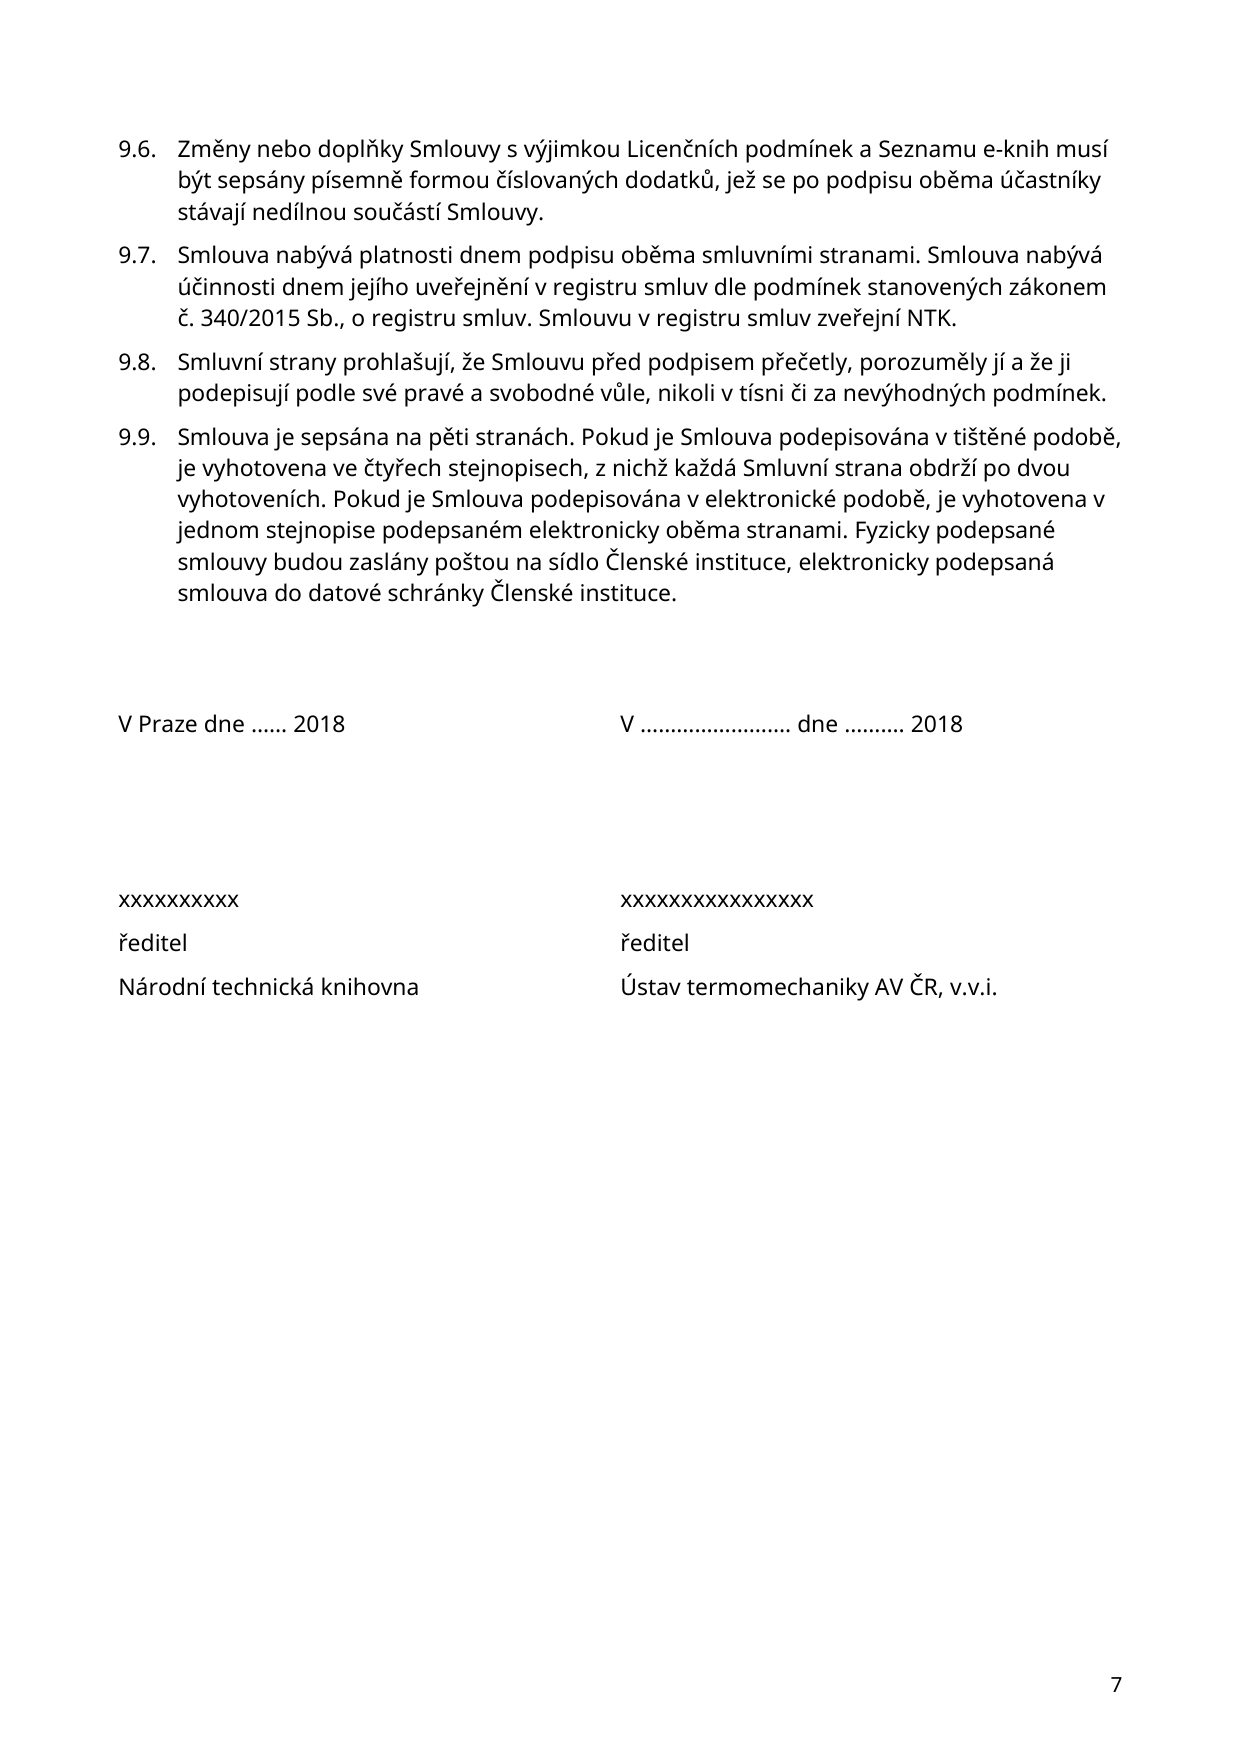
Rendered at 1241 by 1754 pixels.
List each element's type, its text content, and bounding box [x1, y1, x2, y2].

list Smlouva je sepsána na pěti stranách. Pokud je Smlouva podepisována v tištěné podobě, je vyhotovena ve čtyřech stejnopisech, z nichž každá Smluvní strana obdrží po dvou vyhotoveních. Pokud je Smlouva podepisována v elektronické podobě, je vyhotovena v jednom stejnopise podepsaném elektronicky oběma stranami. Fyzicky podepsané smlouvy budou zaslány poštou na sídlo Členské instituce, elektronicky podepsaná smlouva do datové schránky Členské instituce. [118, 420, 1122, 608]
text xxxxxxxxxx xxxxxxxxxxxxxxxx [118, 883, 1122, 914]
text V Praze dne …… 2018 V ………………….… dne ………. 2018 [118, 708, 1122, 739]
list Smlouva nabývá platnosti dnem podpisu oběma smluvními stranami. Smlouva nabývá účinnosti dnem jejího uveřejnění v registru smluv dle podmínek stanovených zákonem č. 340/2015 Sb., o registru smluv. Smlouvu v registru smluv zveřejní NTK. [118, 239, 1122, 333]
list Smluvní strany prohlašují, že Smlouvu před podpisem přečetly, porozuměly jí a že ji podepisují podle své pravé a svobodné vůle, nikoli v tísni či za nevýhodných podmínek. [118, 345, 1122, 408]
text ředitel ředitel [118, 927, 1122, 958]
text Národní technická knihovna Ústav termomechaniky AV ČR, v.v.i. [118, 970, 1122, 1002]
list Změny nebo doplňky Smlouvy s výjimkou Licenčních podmínek a Seznamu e-knih musí být sepsány písemně formou číslovaných dodatků, jež se po podpisu oběma účastníky stávají nedílnou součástí Smlouvy. [118, 133, 1122, 227]
